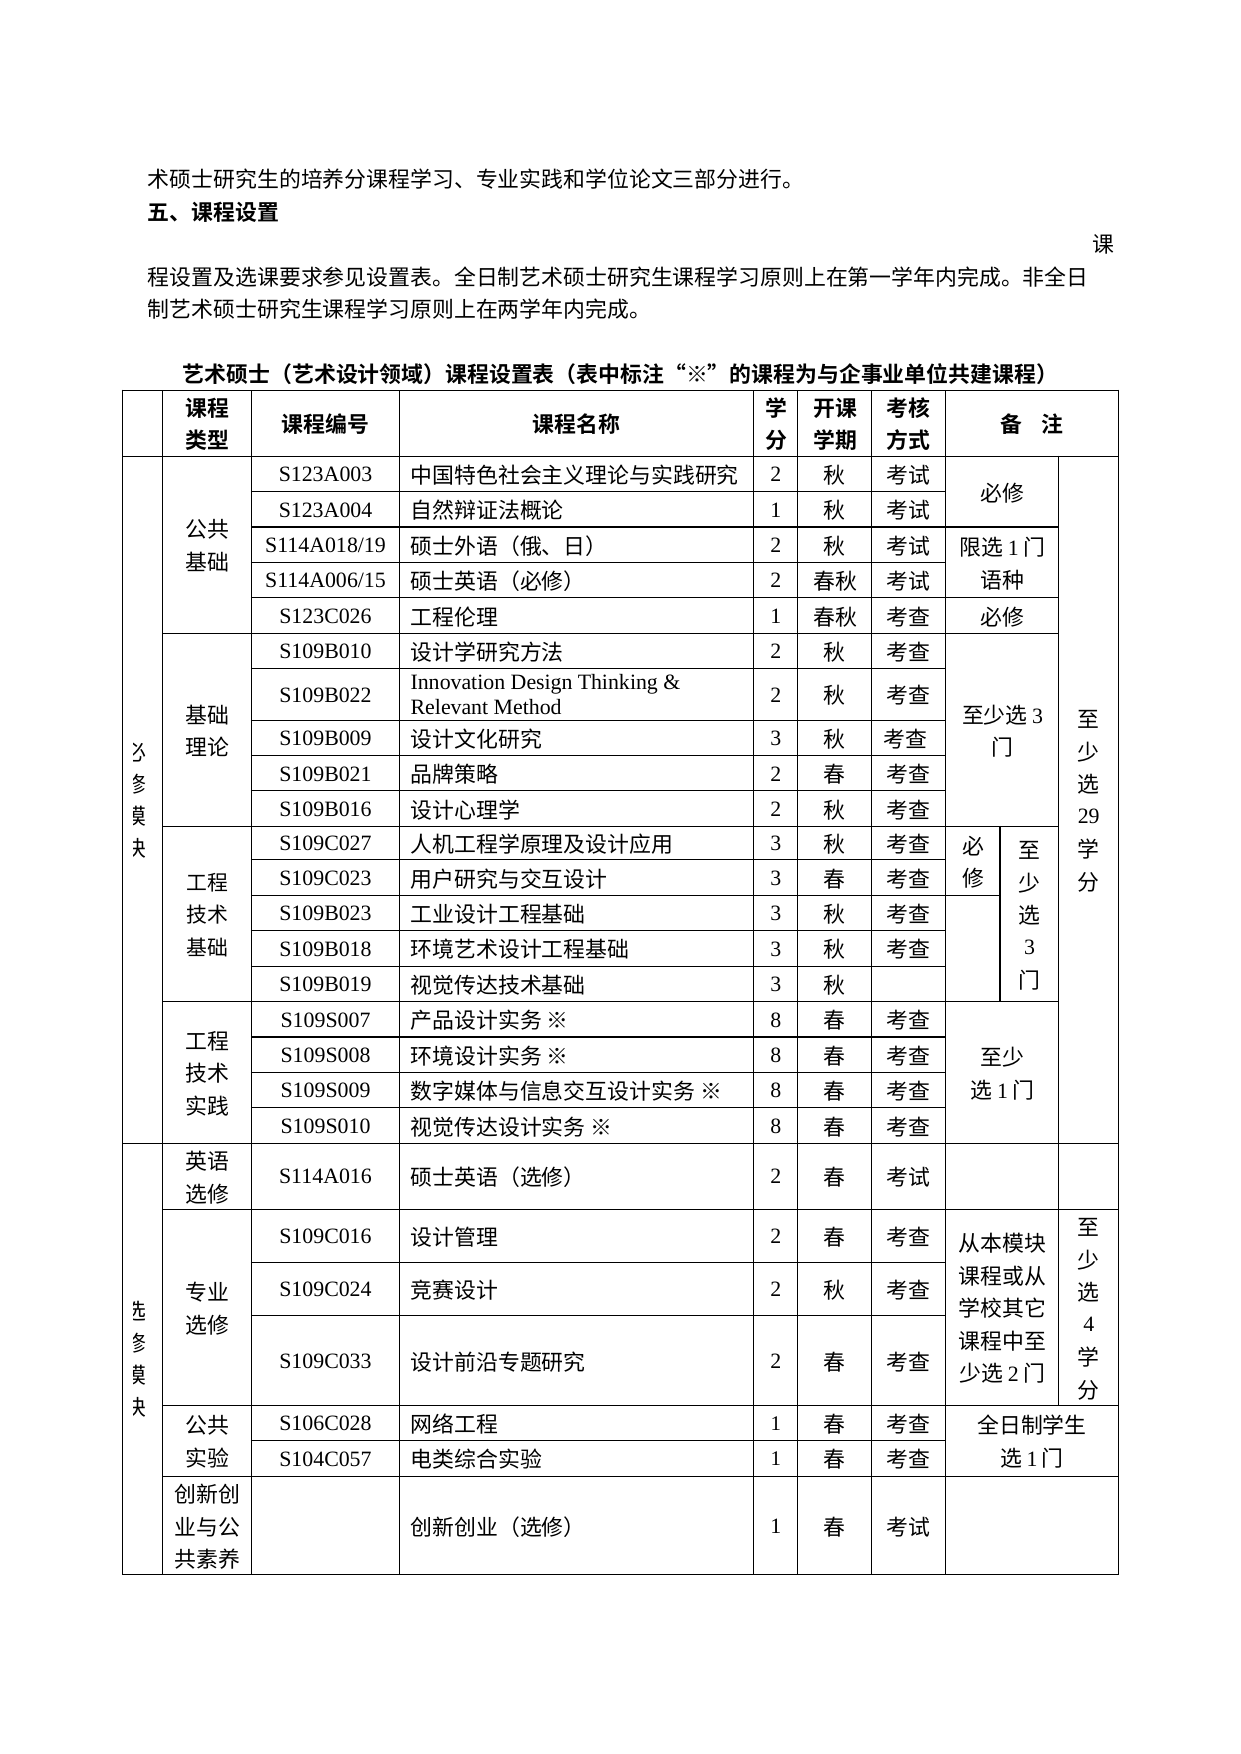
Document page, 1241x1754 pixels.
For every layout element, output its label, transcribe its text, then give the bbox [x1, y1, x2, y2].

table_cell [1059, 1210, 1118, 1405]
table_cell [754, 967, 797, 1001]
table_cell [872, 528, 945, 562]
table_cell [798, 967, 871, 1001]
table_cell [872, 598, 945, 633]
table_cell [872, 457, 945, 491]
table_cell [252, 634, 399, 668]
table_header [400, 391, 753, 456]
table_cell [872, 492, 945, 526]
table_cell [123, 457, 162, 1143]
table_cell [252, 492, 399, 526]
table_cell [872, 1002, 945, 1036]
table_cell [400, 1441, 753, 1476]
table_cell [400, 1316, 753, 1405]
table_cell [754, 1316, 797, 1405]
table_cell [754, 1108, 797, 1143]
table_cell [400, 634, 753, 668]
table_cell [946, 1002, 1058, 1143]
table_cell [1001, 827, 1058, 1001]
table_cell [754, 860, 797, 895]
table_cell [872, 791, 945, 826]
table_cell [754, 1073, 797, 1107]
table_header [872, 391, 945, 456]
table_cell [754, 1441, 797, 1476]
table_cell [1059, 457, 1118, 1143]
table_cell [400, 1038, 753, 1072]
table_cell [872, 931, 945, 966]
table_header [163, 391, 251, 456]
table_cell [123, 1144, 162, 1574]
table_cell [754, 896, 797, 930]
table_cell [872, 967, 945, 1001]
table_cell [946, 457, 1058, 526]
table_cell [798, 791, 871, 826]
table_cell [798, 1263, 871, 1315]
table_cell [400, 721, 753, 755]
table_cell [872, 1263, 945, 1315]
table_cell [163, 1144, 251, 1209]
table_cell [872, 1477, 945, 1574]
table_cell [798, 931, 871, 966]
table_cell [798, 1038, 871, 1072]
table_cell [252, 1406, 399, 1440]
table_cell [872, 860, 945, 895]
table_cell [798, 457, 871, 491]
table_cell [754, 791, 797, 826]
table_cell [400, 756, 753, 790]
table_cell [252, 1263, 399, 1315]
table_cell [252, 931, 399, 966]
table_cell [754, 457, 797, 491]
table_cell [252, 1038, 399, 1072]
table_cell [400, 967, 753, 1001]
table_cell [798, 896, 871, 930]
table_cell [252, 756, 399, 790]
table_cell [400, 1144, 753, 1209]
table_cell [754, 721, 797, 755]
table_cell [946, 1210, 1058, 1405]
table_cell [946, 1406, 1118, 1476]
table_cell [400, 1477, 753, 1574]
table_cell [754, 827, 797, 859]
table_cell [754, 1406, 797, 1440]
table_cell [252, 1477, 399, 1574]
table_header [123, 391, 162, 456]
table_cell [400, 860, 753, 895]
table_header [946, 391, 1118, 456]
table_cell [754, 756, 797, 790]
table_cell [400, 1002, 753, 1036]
text 课程设置及选课要求参见设置表。全日制艺术硕士研究生课程学习原则上在第一学年内完成。非全日制艺术硕士研究生课程学习原则上在两学年内完成。 [148, 227, 1092, 324]
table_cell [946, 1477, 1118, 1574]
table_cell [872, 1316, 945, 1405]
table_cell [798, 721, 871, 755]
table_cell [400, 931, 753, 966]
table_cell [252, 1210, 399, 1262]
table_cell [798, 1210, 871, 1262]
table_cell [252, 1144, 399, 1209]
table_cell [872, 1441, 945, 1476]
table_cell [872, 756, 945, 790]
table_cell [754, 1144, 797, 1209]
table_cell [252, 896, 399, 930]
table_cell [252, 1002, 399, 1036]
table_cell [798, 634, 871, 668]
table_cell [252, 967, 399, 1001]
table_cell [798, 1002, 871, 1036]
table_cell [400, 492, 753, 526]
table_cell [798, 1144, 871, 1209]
text 五、课程设置 [148, 194, 1092, 227]
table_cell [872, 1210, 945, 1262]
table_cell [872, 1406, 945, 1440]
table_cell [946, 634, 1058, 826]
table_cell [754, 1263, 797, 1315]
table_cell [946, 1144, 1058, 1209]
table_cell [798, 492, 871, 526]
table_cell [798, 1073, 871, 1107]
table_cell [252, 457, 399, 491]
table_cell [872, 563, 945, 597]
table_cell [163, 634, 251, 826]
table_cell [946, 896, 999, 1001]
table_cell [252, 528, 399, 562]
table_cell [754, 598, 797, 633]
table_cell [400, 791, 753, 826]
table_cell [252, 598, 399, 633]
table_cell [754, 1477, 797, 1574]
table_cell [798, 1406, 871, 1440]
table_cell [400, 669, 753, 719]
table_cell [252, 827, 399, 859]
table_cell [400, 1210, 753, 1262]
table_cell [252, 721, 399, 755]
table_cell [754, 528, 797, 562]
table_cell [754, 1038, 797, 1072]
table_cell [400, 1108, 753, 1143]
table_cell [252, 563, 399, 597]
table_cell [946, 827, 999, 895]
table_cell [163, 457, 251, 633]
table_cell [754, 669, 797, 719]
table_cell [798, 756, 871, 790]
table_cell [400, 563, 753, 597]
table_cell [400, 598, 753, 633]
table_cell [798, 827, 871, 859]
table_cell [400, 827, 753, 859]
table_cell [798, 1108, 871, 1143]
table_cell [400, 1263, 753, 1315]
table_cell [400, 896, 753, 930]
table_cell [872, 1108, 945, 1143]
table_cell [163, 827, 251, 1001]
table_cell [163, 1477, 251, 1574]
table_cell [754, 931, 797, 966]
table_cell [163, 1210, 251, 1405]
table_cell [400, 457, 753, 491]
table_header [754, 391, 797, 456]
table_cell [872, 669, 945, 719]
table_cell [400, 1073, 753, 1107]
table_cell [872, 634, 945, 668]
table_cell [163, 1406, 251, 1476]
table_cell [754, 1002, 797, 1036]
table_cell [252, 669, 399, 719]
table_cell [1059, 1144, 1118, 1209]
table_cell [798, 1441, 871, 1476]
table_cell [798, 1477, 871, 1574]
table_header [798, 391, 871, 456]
text 艺术硕士（艺术设计领域）课程设置表（表中标注“※”的课程为与企事业单位共建课程） [148, 357, 1092, 389]
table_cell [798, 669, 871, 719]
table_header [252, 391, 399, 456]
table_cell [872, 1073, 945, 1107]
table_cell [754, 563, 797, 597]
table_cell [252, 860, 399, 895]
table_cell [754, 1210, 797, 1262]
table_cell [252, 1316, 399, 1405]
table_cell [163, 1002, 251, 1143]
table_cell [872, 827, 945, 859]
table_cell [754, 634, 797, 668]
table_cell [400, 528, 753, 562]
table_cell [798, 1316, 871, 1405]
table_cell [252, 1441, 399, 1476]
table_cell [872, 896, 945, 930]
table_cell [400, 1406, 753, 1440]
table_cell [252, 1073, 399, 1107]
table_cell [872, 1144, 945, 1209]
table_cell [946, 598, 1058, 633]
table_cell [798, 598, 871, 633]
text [148, 162, 1092, 194]
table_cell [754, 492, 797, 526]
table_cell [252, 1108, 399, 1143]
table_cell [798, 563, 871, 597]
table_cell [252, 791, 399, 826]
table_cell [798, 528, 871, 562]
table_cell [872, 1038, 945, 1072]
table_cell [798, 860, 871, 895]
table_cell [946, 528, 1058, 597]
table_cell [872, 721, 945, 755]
